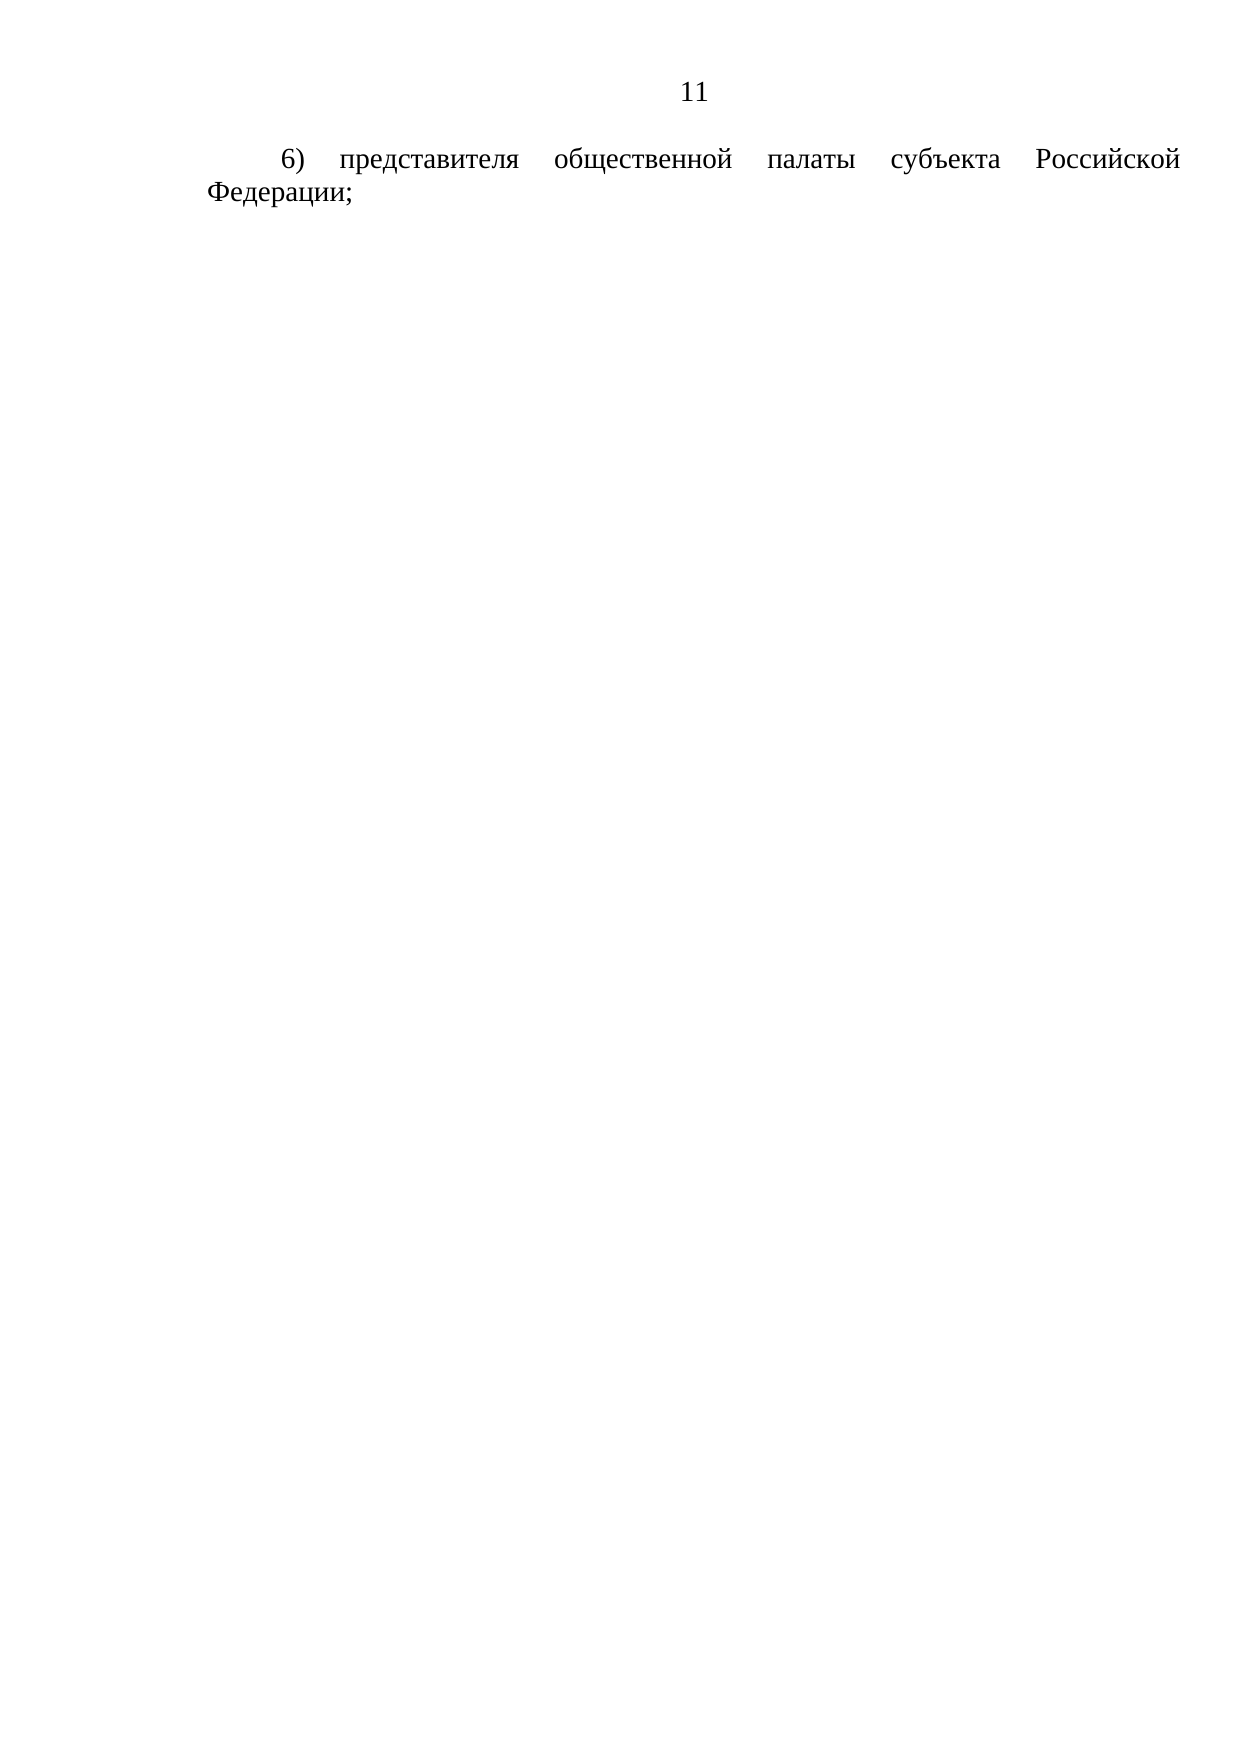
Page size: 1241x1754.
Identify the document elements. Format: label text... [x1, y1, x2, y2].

list 6) представителя общественной палаты субъекта Российской Федерации; [207, 141, 1181, 208]
